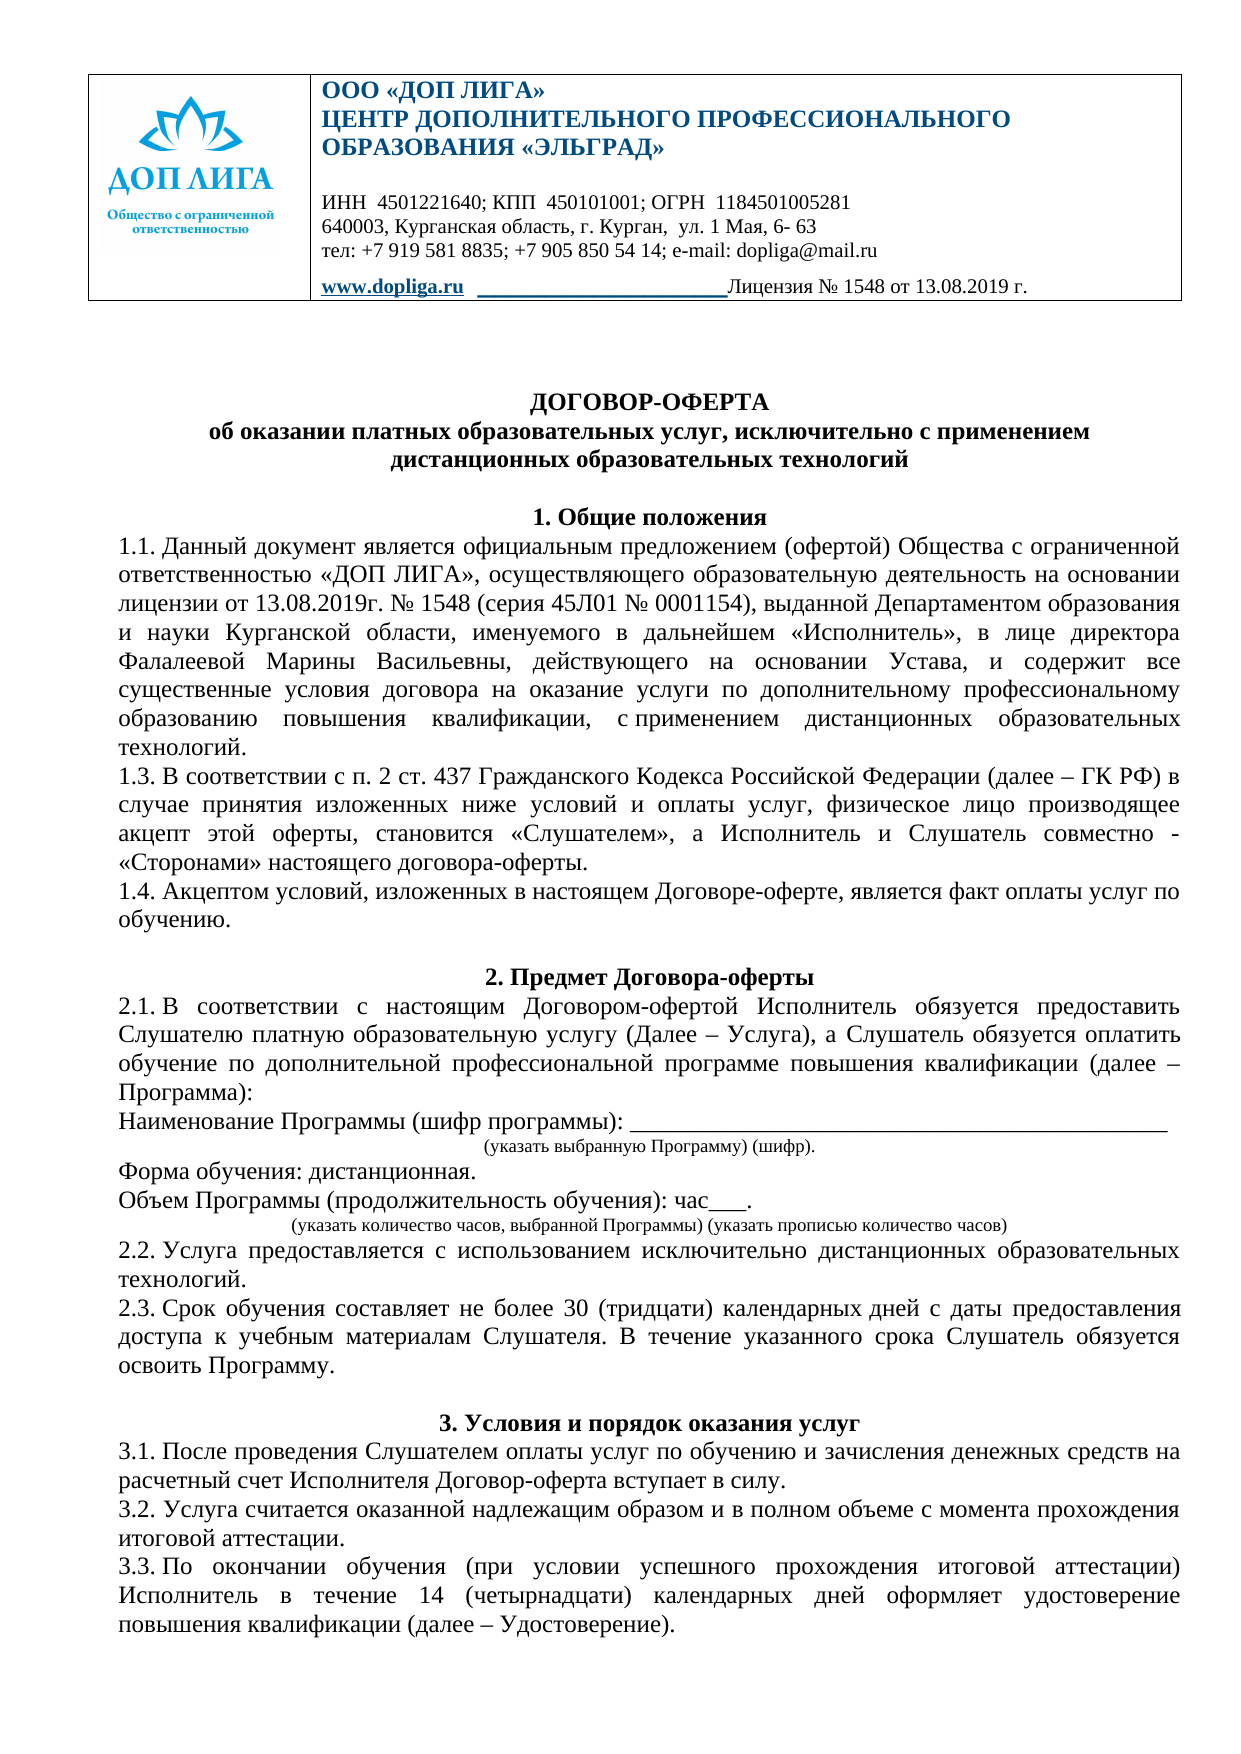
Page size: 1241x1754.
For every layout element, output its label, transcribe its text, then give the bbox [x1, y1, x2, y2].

text 1.1. Данный документ является официальным предложением (офертой) Общества с ограниченной ответственностью «ДОП ЛИГА», осуществляющего образовательную деятельность на основании лицензии от 13.08.2019г. № 1548 (серия 45Л01 № 0001154), выданной Департаментом образования и науки Курганской области, именуемого в дальнейшем «Исполнитель», в лице директора Фалалеевой Марины Васильевны, действующего на основании Устава, и содержит все существенные условия договора на оказание услуги по дополнительному профессиональному образованию повышения квалификации, с применением дистанционных образовательных технологий. [118, 531, 1181, 761]
text 1.4. Акцептом условий, изложенных в настоящем Договоре-оферте, является факт оплаты услуг по обучению. [118, 876, 1181, 933]
text 3.3. По окончании обучения (при условии успешного прохождения итоговой аттестации) Исполнитель в течение 14 (четырнадцати) календарных дней оформляет удостоверение повышения квалификации (далее – Удостоверение). [118, 1551, 1181, 1638]
text (указать выбранную Программу) (шифр). [118, 1134, 1181, 1156]
text (указать количество часов, выбранной Программы) (указать прописью количество часов) [118, 1213, 1181, 1235]
text 3.2. Услуга считается оказанной надлежащим образом и в полном объеме с момента прохождения итоговой аттестации. [118, 1494, 1181, 1551]
text 3. Условия и порядок оказания услуг [118, 1408, 1181, 1436]
text 2.1. В соответствии с настоящим Договором-офертой Исполнитель обязуется предоставить Слушателю платную образовательную услугу (Далее – Услуга), а Слушатель обязуется оплатить обучение по дополнительной профессиональной программе повышения квалификации (далее – Программа): [118, 991, 1181, 1106]
text 1.3. В соответствии с п. 2 ст. 437 Гражданского Кодекса Российской Федерации (далее – ГК РФ) в случае принятия изложенных ниже условий и оплаты услуг, физическое лицо производящее акцепт этой оферты, становится «Слушателем», а Исполнитель и Слушатель совместно - «Сторонами» настоящего договора-оферты. [118, 761, 1181, 876]
picture [99, 75, 280, 255]
text 2. Предмет Договора-оферты [118, 962, 1181, 991]
text ДОГОВОР-ОФЕРТА [118, 387, 1181, 416]
text Объем Программы (продолжительность обучения): час___. [118, 1185, 1181, 1213]
text 3.1. После проведения Слушателем оплаты услуг по обучению и зачисления денежных средств на расчетный счет Исполнителя Договор-оферта вступает в силу. [118, 1436, 1181, 1494]
text 2.3. Срок обучения составляет не более 30 (тридцати) календарных дней с даты предоставления доступа к учебным материалам Слушателя. В течение указанного срока Слушатель обязуется освоить Программу. [118, 1293, 1181, 1379]
text Форма обучения: дистанционная. [118, 1156, 1181, 1185]
text Наименование Программы (шифр программы): ___________________________________________ [118, 1106, 1181, 1134]
text об оказании платных образовательных услуг, исключительно с применением дистанционных образовательных технологий [118, 416, 1181, 473]
text 1. Общие положения [118, 502, 1181, 531]
text 2.2. Услуга предоставляется с использованием исключительно дистанционных образовательных технологий. [118, 1235, 1181, 1293]
